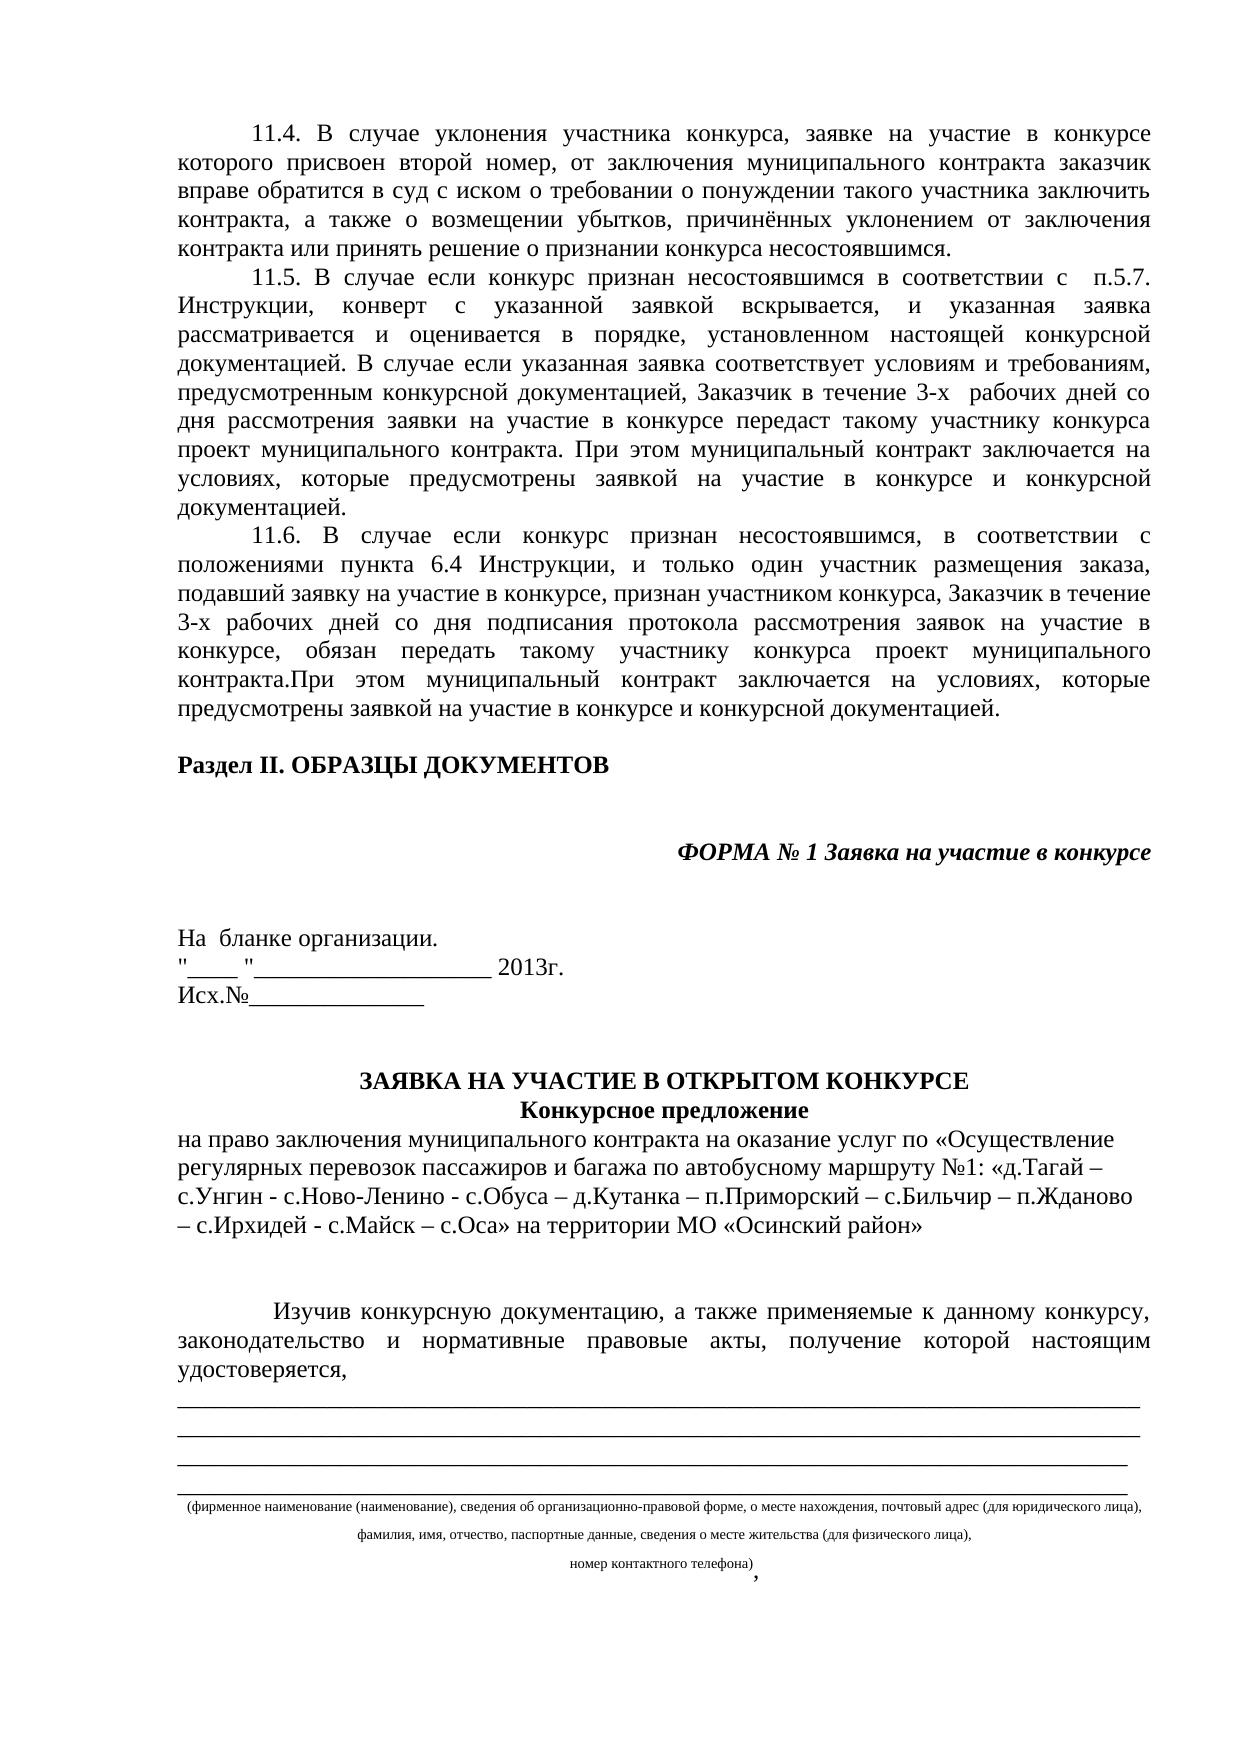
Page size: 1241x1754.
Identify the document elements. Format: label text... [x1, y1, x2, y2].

text ЗАЯВКА НА УЧАСТИЕ В ОТКРЫТОМ КОНКУРСЕ [177, 1066, 1152, 1095]
text ____________________________________________________________________________ [177, 1469, 1152, 1497]
text Изучив конкурсную документацию, а также применяемые к данному конкурсу, законодательство и нормативные правовые акты, получение которой настоящим удостоверяется, ______________________________________________________________________________________________________________________________________________________________________________________________________________________________________ [177, 1296, 1152, 1469]
text 11.6. В случае если конкурс признан несостоявшимся, в соответствии с положениями пункта 6.4 Инструкции, и только один участник размещения заказа, подавший заявку на участие в конкурсе, признан участником конкурса, Заказчик в течение 3-х рабочих дней со дня подписания протокола рассмотрения заявок на участие в конкурсе, обязан передать такому участнику конкурса проект муниципального контракта.При этом муниципальный контракт заключается на условиях, которые предусмотрены заявкой на участие в конкурсе и конкурсной документацией. [177, 521, 1152, 722]
text ФОРМА № 1 Заявка на участие в конкурсе [177, 837, 1152, 866]
text Исх.№______________ [177, 981, 1152, 1037]
text 11.5. В случае если конкурс признан несостоявшимся в соответствии с п.5.7. Инструкции, конверт с указанной заявкой вскрывается, и указанная заявка рассматривается и оценивается в порядке, установленном настоящей конкурсной документацией. В случае если указанная заявка соответствует условиям и требованиям, предусмотренным конкурсной документацией, Заказчик в течение 3-х рабочих дней со дня рассмотрения заявки на участие в конкурсе передаст такому участнику конкурса проект муниципального контракта. При этом муниципальный контракт заключается на условиях, которые предусмотрены заявкой на участие в конкурсе и конкурсной документацией. [177, 262, 1152, 521]
text "____ "___________________ 2013г. [177, 952, 1152, 981]
text номер контактного телефона), [177, 1555, 1152, 1584]
text На бланке организации. [177, 923, 1152, 952]
text 11.4. В случае уклонения участника конкурса, заявке на участие в конкурсе которого присвоен второй номер, от заключения муниципального контракта заказчик вправе обратится в суд с иском о требовании о понуждении такого участника заключить контракта, а также о возмещении убытков, причинённых уклонением от заключения контракта или принять решение о признании конкурса несостоявшимся. [177, 118, 1152, 262]
text (фирменное наименование (наименование), сведения об организационно-правовой форме, о месте нахождения, почтовый адрес (для юридического лица), фамилия, имя, отчество, паспортные данные, сведения о месте жительства (для физического лица), [177, 1497, 1152, 1555]
text Конкурсное предложение [177, 1095, 1152, 1124]
table_header Раздел II. ОБРАЗЦЫ ДОКУМЕНТОВ [166, 751, 635, 779]
text на право заключения муниципального контракта на оказание услуг по «Осуществление регулярных перевозок пассажиров и багажа по автобусному маршруту №1: «д.Тагай – с.Унгин - с.Ново-Ленино - с.Обуса – д.Кутанка – п.Приморский – с.Бильчир – п.Жданово – с.Ирхидей - с.Майск – с.Оса» на территории МО «Осинский район» [177, 1124, 1152, 1239]
